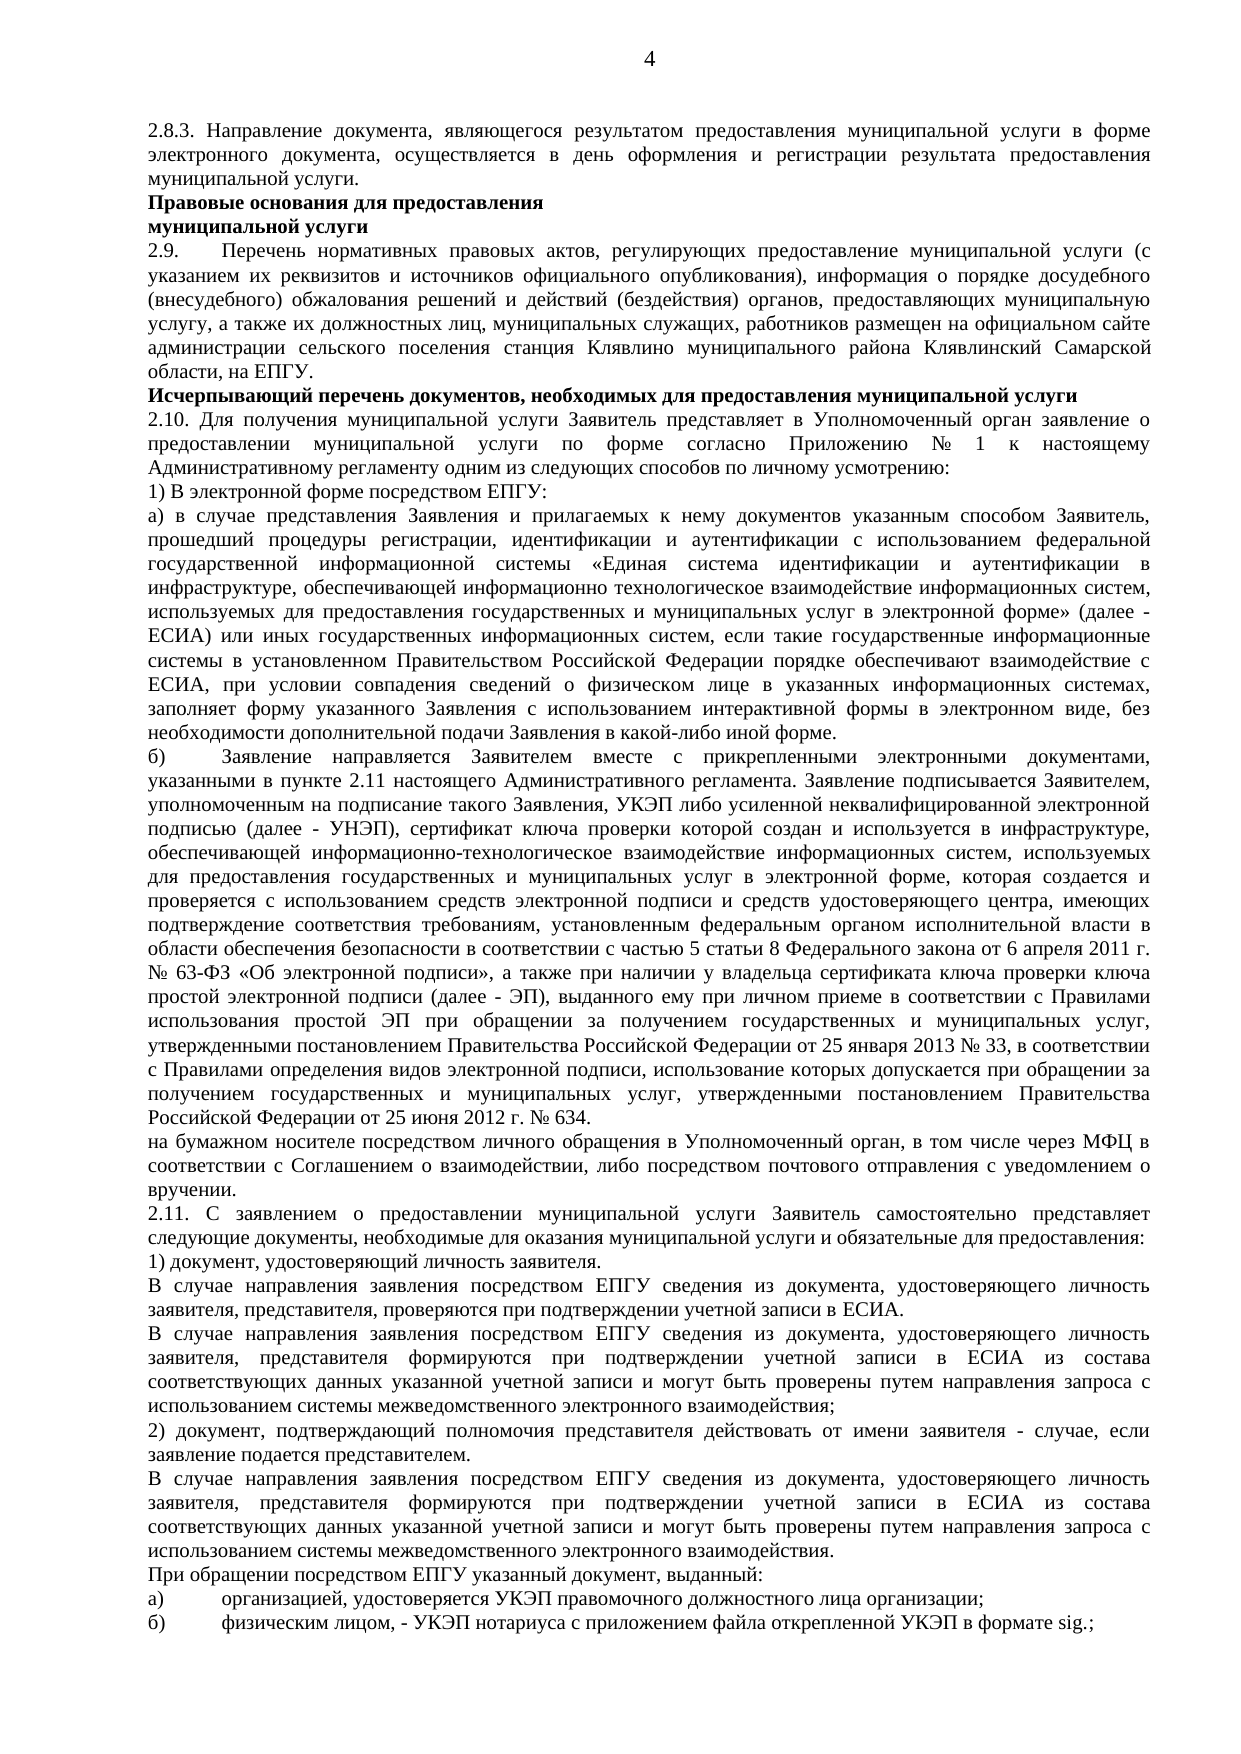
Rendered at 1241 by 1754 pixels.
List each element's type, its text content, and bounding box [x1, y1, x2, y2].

text В случае направления заявления посредством ЕПГУ сведения из документа, удостоверяющего личность заявителя, представителя формируются при подтверждении учетной записи в ЕСИА из состава соответствующих данных указанной учетной записи и могут быть проверены путем направления запроса с использованием системы межведомственного электронного взаимодействия; [148, 1321, 1152, 1417]
text б) Заявление направляется Заявителем вместе с прикрепленными электронными документами, указанными в пункте 2.11 настоящего Административного регламента. Заявление подписывается Заявителем, уполномоченным на подписание такого Заявления, УКЭП либо усиленной неквалифицированной электронной подписью (далее - УНЭП), сертификат ключа проверки которой создан и используется в инфраструктуре, обеспечивающей информационно-технологическое взаимодействие информационных систем, используемых для предоставления государственных и муниципальных услуг в электронной форме, которая создается и проверяется с использованием средств электронной подписи и средств удостоверяющего центра, имеющих подтверждение соответствия требованиям, установленным федеральным органом исполнительной власти в области обеспечения безопасности в соответствии с частью 5 статьи 8 Федерального закона от 6 апреля 2011 г. № 63-ФЗ «Об электронной подписи», а также при наличии у владельца сертификата ключа проверки ключа простой электронной подписи (далее - ЭП), выданного ему при личном приеме в соответствии с Правилами использования простой ЭП при обращении за получением государственных и муниципальных услуг, утвержденными постановлением Правительства Российской Федерации от 25 января 2013 № 33, в соответствии с Правилами определения видов электронной подписи, использование которых допускается при обращении за получением государственных и муниципальных услуг, утвержденными постановлением Правительства Российской Федерации от 25 июня 2012 г. № 634. [148, 744, 1152, 1129]
text 2.10. Для получения муниципальной услуги Заявитель представляет в Уполномоченный орган заявление о предоставлении муниципальной услуги по форме согласно Приложению № 1 к настоящему Административному регламенту одним из следующих способов по личному усмотрению: [148, 407, 1152, 479]
text 1) В электронной форме посредством ЕПГУ: [148, 479, 1152, 503]
text 1) документ, удостоверяющий личность заявителя. [148, 1249, 1152, 1273]
text 2.11. С заявлением о предоставлении муниципальной услуги Заявитель самостоятельно представляет следующие документы, необходимые для оказания муниципальной услуги и обязательные для предоставления: [148, 1201, 1152, 1249]
text 2) документ, подтверждающий полномочия представителя действовать от имени заявителя - случае, если заявление подается представителем. [148, 1417, 1152, 1466]
text б) физическим лицом, - УКЭП нотариуса с приложением файла открепленной УКЭП в формате sig.; [148, 1610, 1152, 1634]
text Исчерпывающий перечень документов, необходимых для предоставления муниципальной услуги [148, 383, 1152, 407]
text При обращении посредством ЕПГУ указанный документ, выданный: [148, 1562, 1152, 1586]
text а) организацией, удостоверяется УКЭП правомочного должностного лица организации; [148, 1586, 1152, 1610]
text на бумажном носителе посредством личного обращения в Уполномоченный орган, в том числе через МФЦ в соответствии с Соглашением о взаимодействии, либо посредством почтового отправления с уведомлением о вручении. [148, 1129, 1152, 1201]
text муниципальной услуги [148, 214, 1152, 238]
text 2.8.3. Направление документа, являющегося результатом предоставления муниципальной услуги в форме электронного документа, осуществляется в день оформления и регистрации результата предоставления муниципальной услуги. [148, 118, 1152, 190]
text В случае направления заявления посредством ЕПГУ сведения из документа, удостоверяющего личность заявителя, представителя, проверяются при подтверждении учетной записи в ЕСИА. [148, 1273, 1152, 1321]
text 2.9. Перечень нормативных правовых актов, регулирующих предоставление муниципальной услуги (с указанием их реквизитов и источников официального опубликования), информация о порядке досудебного (внесудебного) обжалования решений и действий (бездействия) органов, предоставляющих муниципальную услугу, а также их должностных лиц, муниципальных служащих, работников размещен на официальном сайте администрации сельского поселения станция Клявлино муниципального района Клявлинский Самарской области, на ЕПГУ. [148, 238, 1152, 383]
text а) в случае представления Заявления и прилагаемых к нему документов указанным способом Заявитель, прошедший процедуры регистрации, идентификации и аутентификации с использованием федеральной государственной информационной системы «Единая система идентификации и аутентификации в инфраструктуре, обеспечивающей информационно технологическое взаимодействие информационных систем, используемых для предоставления государственных и муниципальных услуг в электронной форме» (далее - ЕСИА) или иных государственных информационных систем, если такие государственные информационные системы в установленном Правительством Российской Федерации порядке обеспечивают взаимодействие с ЕСИА, при условии совпадения сведений о физическом лице в указанных информационных системах, заполняет форму указанного Заявления с использованием интерактивной формы в электронном виде, без необходимости дополнительной подачи Заявления в какой-либо иной форме. [148, 503, 1152, 744]
text В случае направления заявления посредством ЕПГУ сведения из документа, удостоверяющего личность заявителя, представителя формируются при подтверждении учетной записи в ЕСИА из состава соответствующих данных указанной учетной записи и могут быть проверены путем направления запроса с использованием системы межведомственного электронного взаимодействия. [148, 1466, 1152, 1562]
text Правовые основания для предоставления [148, 190, 1152, 214]
